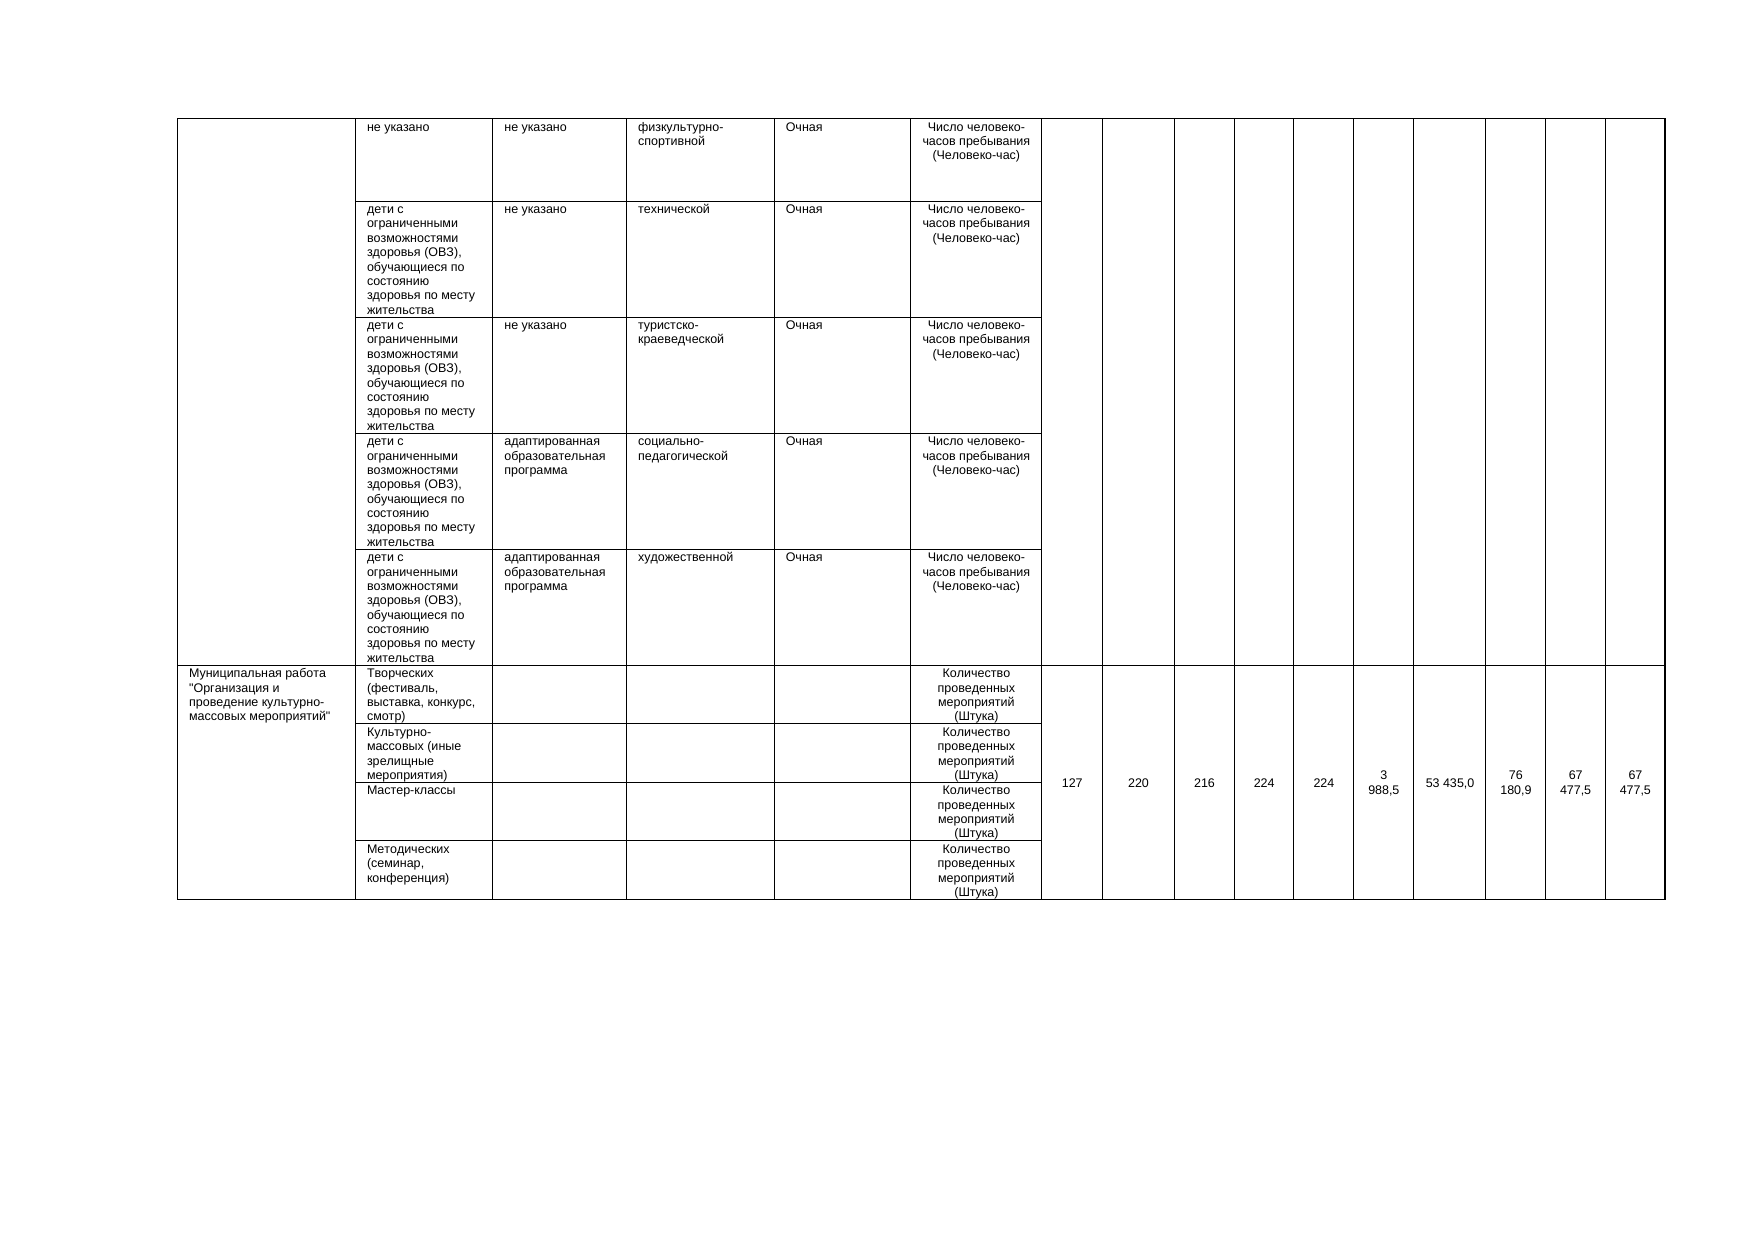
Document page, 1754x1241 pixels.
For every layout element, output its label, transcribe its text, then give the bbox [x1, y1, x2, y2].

table_cell не указано [493, 202, 626, 317]
table_cell Муниципальная работа "Организация и проведение культурно-массовых мероприятий" [178, 666, 355, 899]
table_cell [493, 783, 626, 840]
table_cell Методических (семинар, конференция) [356, 841, 492, 899]
table_cell [775, 724, 910, 782]
table_cell [627, 783, 774, 840]
table_cell [627, 724, 774, 782]
table_cell [493, 841, 626, 899]
table_cell Число человеко-часов пребывания (Человеко-час) [911, 550, 1041, 665]
table_cell адаптированная образовательная программа [493, 550, 626, 665]
table_cell 220 [1103, 666, 1174, 899]
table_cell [911, 202, 1041, 317]
table_cell дети с ограниченными возможностями здоровья (ОВЗ), обучающиеся по состоянию здоровья по месту жительства [356, 434, 492, 549]
table_cell 67 477,5 [1606, 666, 1664, 899]
table_cell Количество проведенных мероприятий (Штука) [911, 724, 1041, 782]
table_cell Очная [775, 202, 910, 317]
table_cell Очная [775, 318, 910, 433]
table_cell Творческих (фестиваль, выставка, конкурс, смотр) [356, 666, 492, 723]
table_cell не указано [493, 318, 626, 433]
table_cell [775, 666, 910, 723]
table_cell Очная [775, 119, 910, 201]
table_cell [775, 841, 910, 899]
table_cell дети с ограниченными возможностями здоровья (ОВЗ), обучающиеся по состоянию здоровья по месту жительства [356, 550, 492, 665]
table_cell [493, 666, 626, 723]
table_cell 127 [1042, 666, 1102, 899]
table_cell не указано [493, 119, 626, 201]
table_cell 76 180,9 [1486, 666, 1545, 899]
table_cell 53 435,0 [1414, 666, 1485, 899]
table_cell Очная [775, 550, 910, 665]
table_cell дети с ограниченными возможностями здоровья (ОВЗ), обучающиеся по состоянию здоровья по месту жительства [356, 318, 492, 433]
table_cell Число человеко-часов пребывания (Человеко-час) [911, 434, 1041, 549]
table_cell 224 [1235, 666, 1293, 899]
table_cell 216 [1175, 666, 1234, 899]
table_cell 3 988,5 [1354, 666, 1413, 899]
table_cell Количество проведенных мероприятий (Штука) [911, 841, 1041, 899]
table_cell [627, 841, 774, 899]
table_cell [627, 666, 774, 723]
table_cell [493, 724, 626, 782]
table_cell технической [627, 202, 774, 317]
table_cell Культурно-массовых (иные зрелищные мероприятия) [356, 724, 492, 782]
table_cell [775, 783, 910, 840]
table_cell Мастер-классы [356, 783, 492, 840]
table_cell 67 477,5 [1546, 666, 1605, 899]
table_cell художественной [627, 550, 774, 665]
table_cell Число человеко-часов пребывания (Человеко-час) [911, 318, 1041, 433]
table_cell Очная [775, 434, 910, 549]
table_cell Количество проведенных мероприятий (Штука) [911, 666, 1041, 723]
table_cell физкультурно-спортивной [627, 119, 774, 201]
table_cell адаптированная образовательная программа [493, 434, 626, 549]
table_cell дети с ограниченными возможностями здоровья (ОВЗ), обучающиеся по состоянию здоровья по месту жительства [356, 202, 492, 317]
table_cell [911, 119, 1041, 201]
table_cell Количество проведенных мероприятий (Штука) [911, 783, 1041, 840]
table_cell cоциально-педагогической [627, 434, 774, 549]
table_cell не указано [356, 119, 492, 201]
table_cell туристско-краеведческой [627, 318, 774, 433]
table_cell 224 [1294, 666, 1353, 899]
